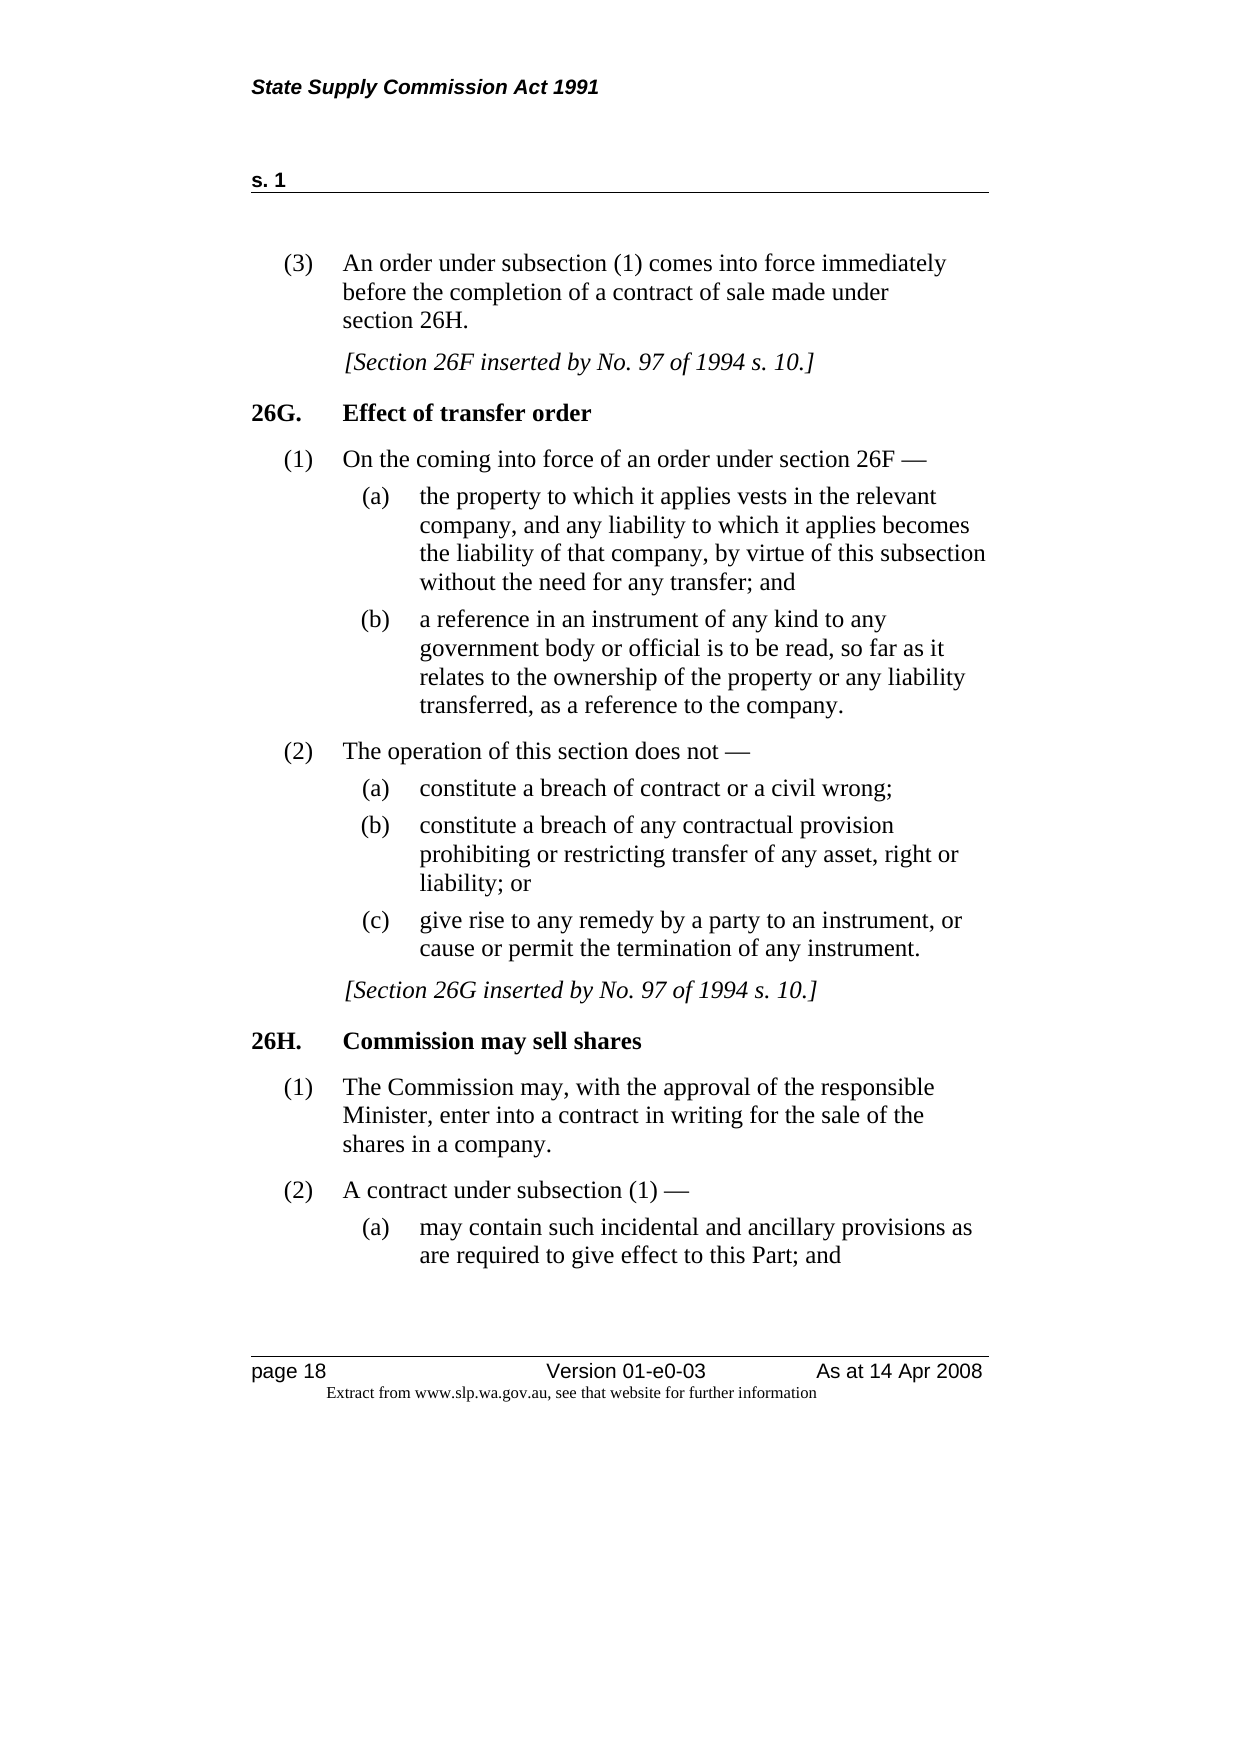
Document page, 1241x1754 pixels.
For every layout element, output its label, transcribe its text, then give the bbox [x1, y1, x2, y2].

text [Section 26G inserted by No. 97 of 1994 s. 10.] [251, 975, 989, 1003]
text (1) On the coming into force of an order under section 26F — [251, 444, 989, 473]
text (3) An order under subsection (1) comes into force immediately before the completion of a contract of sale made under section 26H. [251, 248, 989, 334]
text (a) the property to which it applies vests in the relevant company, and any liability to which it applies becomes the liability of that company, by virtue of this subsection without the need for any transfer; and [251, 481, 989, 596]
subtitle 26H. Commission may sell shares [251, 1026, 989, 1055]
text (c) give rise to any remedy by a party to an instrument, or cause or permit the termination of any instrument. [251, 905, 989, 962]
text (a) constitute a breach of contract or a civil wrong; [251, 773, 989, 802]
text (1) The Commission may, with the approval of the responsible Minister, enter into a contract in writing for the sale of the shares in a company. [251, 1072, 989, 1158]
text (2) The operation of this section does not — [251, 736, 989, 765]
text (a) may contain such incidental and ancillary provisions as are required to give effect to this Part; and [251, 1212, 989, 1269]
subtitle 26G. Effect of transfer order [251, 398, 989, 427]
text (2) A contract under subsection (1) — [251, 1175, 989, 1203]
text [Section 26F inserted by No. 97 of 1994 s. 10.] [251, 347, 989, 376]
text (b) constitute a breach of any contractual provision prohibiting or restricting transfer of any asset, right or liability; or [251, 810, 989, 896]
text (b) a reference in an instrument of any kind to any government body or official is to be read, so far as it relates to the ownership of the property or any liability transferred, as a reference to the company. [251, 604, 989, 719]
